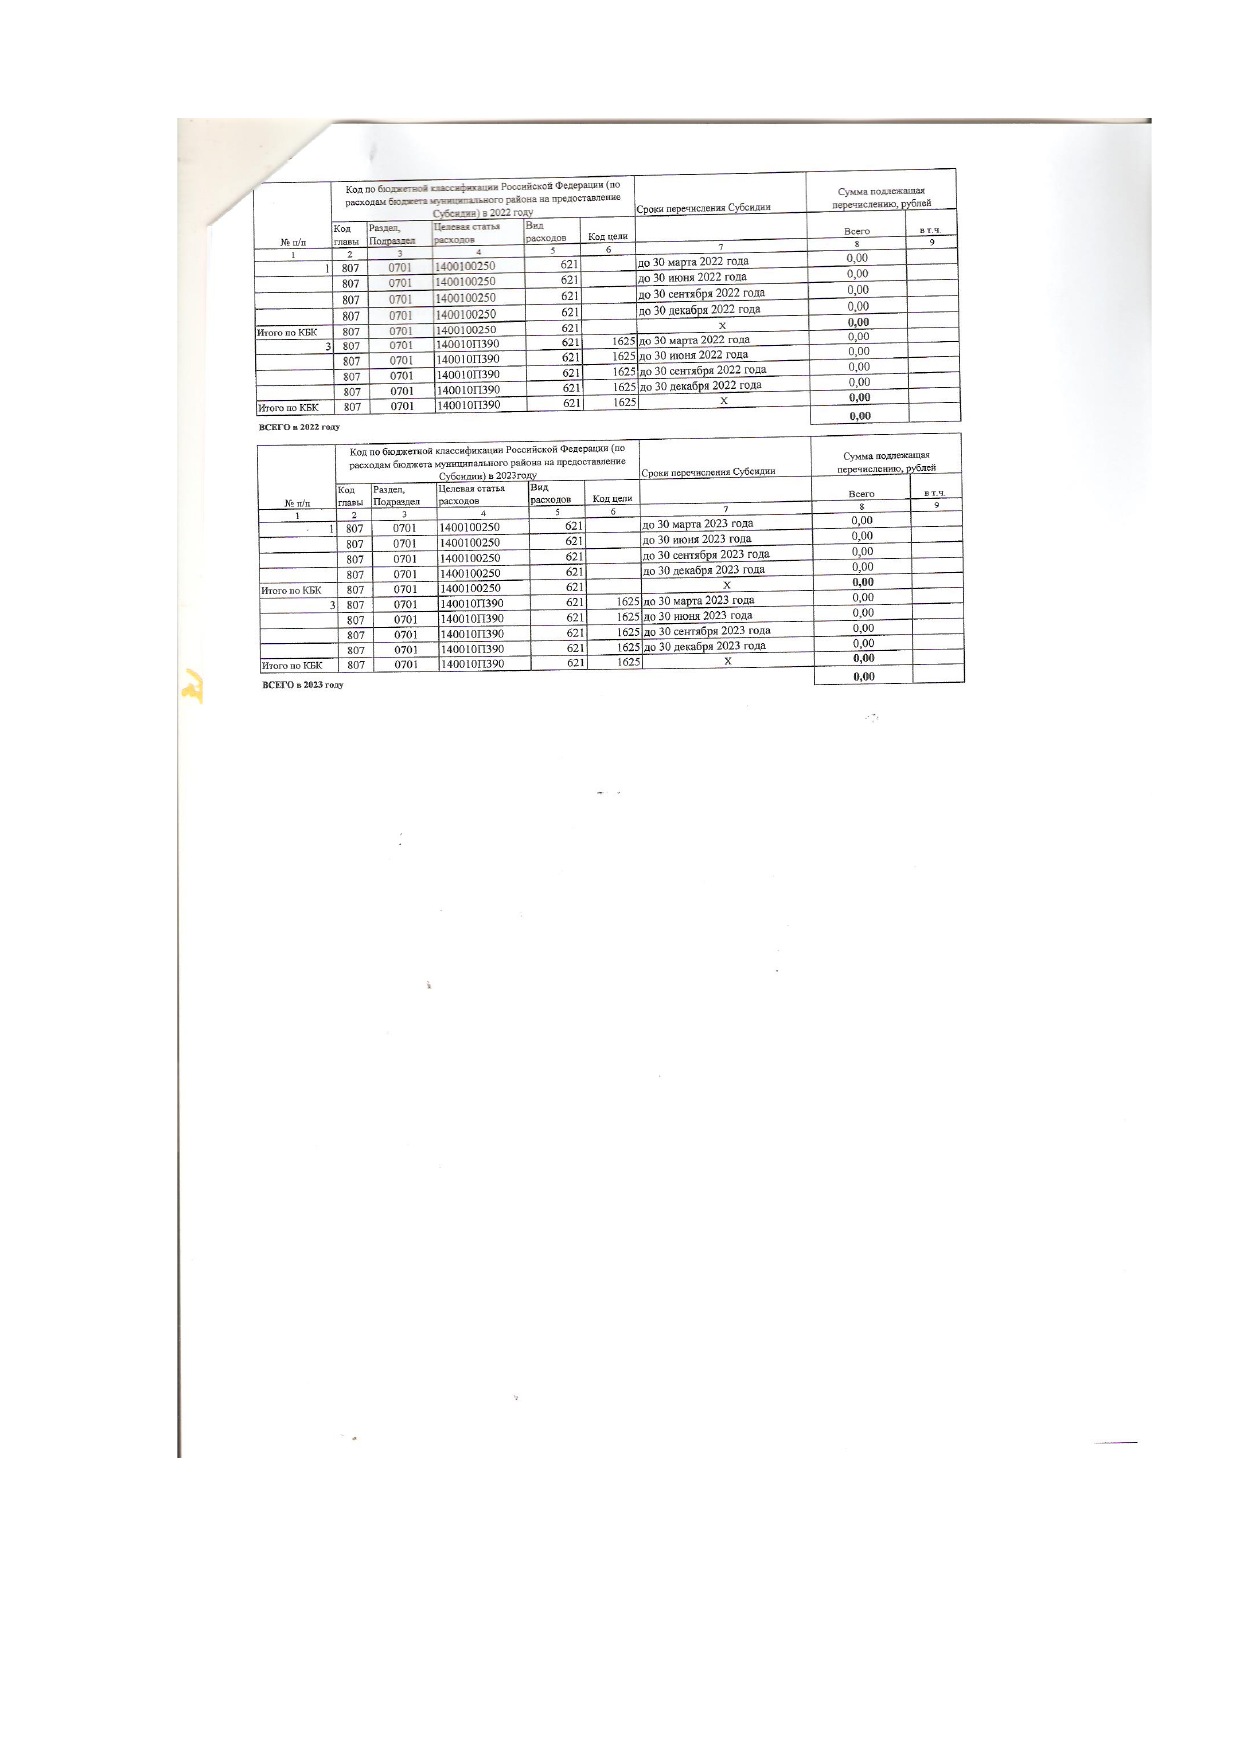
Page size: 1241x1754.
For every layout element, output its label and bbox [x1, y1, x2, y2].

picture [177, 118, 1152, 1458]
